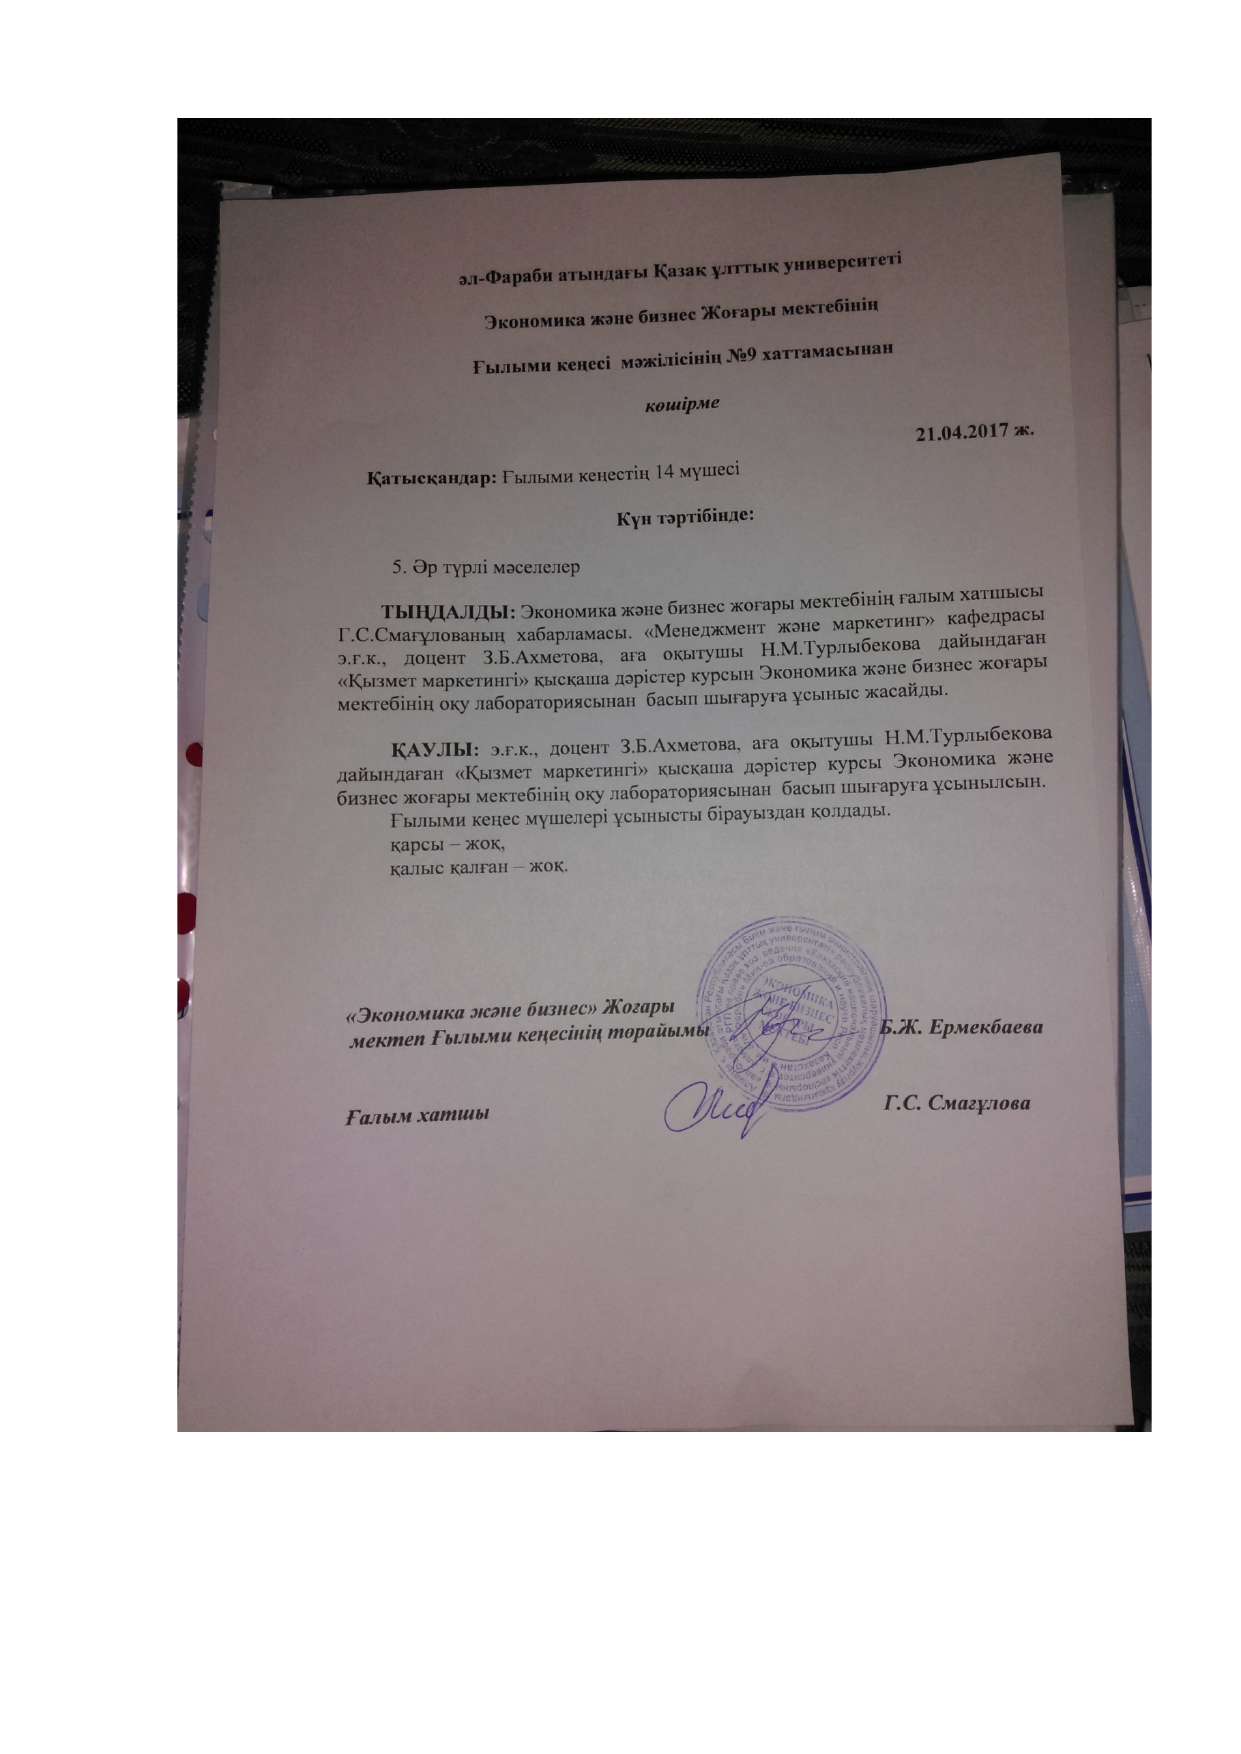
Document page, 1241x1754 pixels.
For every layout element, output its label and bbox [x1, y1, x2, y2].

picture [177, 118, 1152, 1432]
